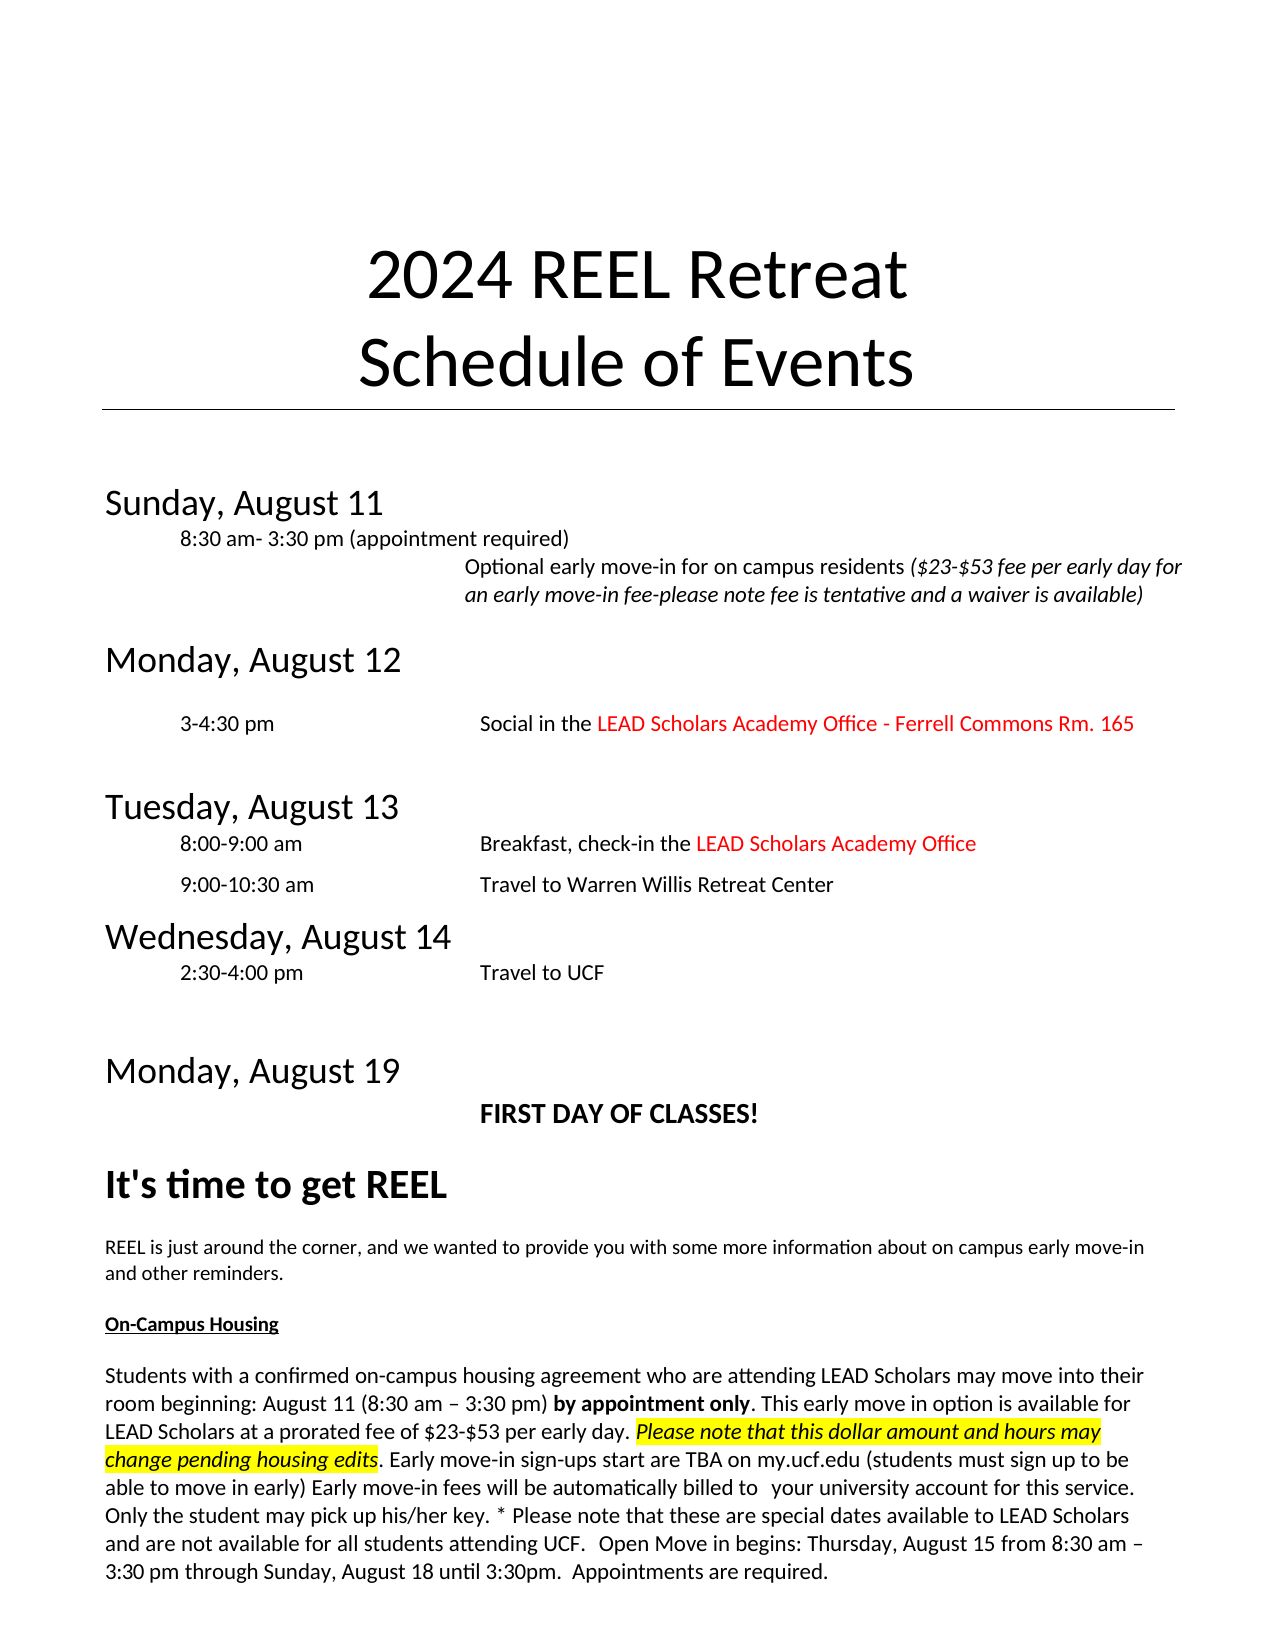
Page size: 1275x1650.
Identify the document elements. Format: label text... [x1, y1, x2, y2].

text 2:30-4:00 pm Travel to UCF [180, 958, 1185, 986]
subtitle FIRST DAY OF CLASSES! [480, 1095, 1185, 1131]
subtitle 2024 REEL Retreat [358, 231, 1185, 315]
text 8:00-9:00 am Breakfast, check-in the LEAD Scholars Academy Office [180, 829, 1185, 857]
text REEL is just around the corner, and we wanted to provide you with some more information about on campus early move-in and other reminders. [105, 1234, 1155, 1285]
text 3-4:30 pm Social in the LEAD Scholars Academy Office - Ferrell Commons Rm. 165 [180, 709, 1185, 737]
subtitle Tuesday, August 13 [105, 783, 1185, 829]
text Optional early move-in for on campus residents ($23-$53 fee per early day for an early move-in fee-please note fee is tentative and a waiver is available) [180, 552, 1185, 608]
subtitle Sunday, August 11 [105, 481, 1185, 524]
subtitle Monday, August 12 [105, 636, 1185, 681]
text 9:00-10:30 am Travel to Warren Willis Retreat Center [180, 871, 1185, 899]
text On-Campus Housing [105, 1311, 1185, 1336]
text It's time to get REEL [105, 1158, 1185, 1209]
text Schedule of Events [358, 315, 1185, 404]
subtitle Wednesday, August 14 [105, 913, 1185, 958]
subtitle Monday, August 19 [105, 1047, 401, 1092]
text 8:30 am- 3:30 pm (appointment required) [180, 524, 1185, 552]
text Students with a confirmed on-campus housing agreement who are attending LEAD Scholars may move into their room beginning: August 11 (8:30 am – 3:30 pm) by appointment only. This early move in option is available for LEAD Scholars at a prorated fee of $23-$53 per early day. Please note that this dollar amount and hours may change pending housing edits. Early move-in sign-ups start are TBA on my.ucf.edu (students must sign up to be able to move in early) Early move-in fees will be automatically billed to your university account for this service. Only the student may pick up his/her key. * Please note that these are special dates available to LEAD Scholars and are not available for all students attending UCF. Open Move in begins: Thursday, August 15 from 8:30 am – 3:30 pm through Sunday, August 18 until 3:30pm. Appointments are required. [105, 1361, 1155, 1586]
